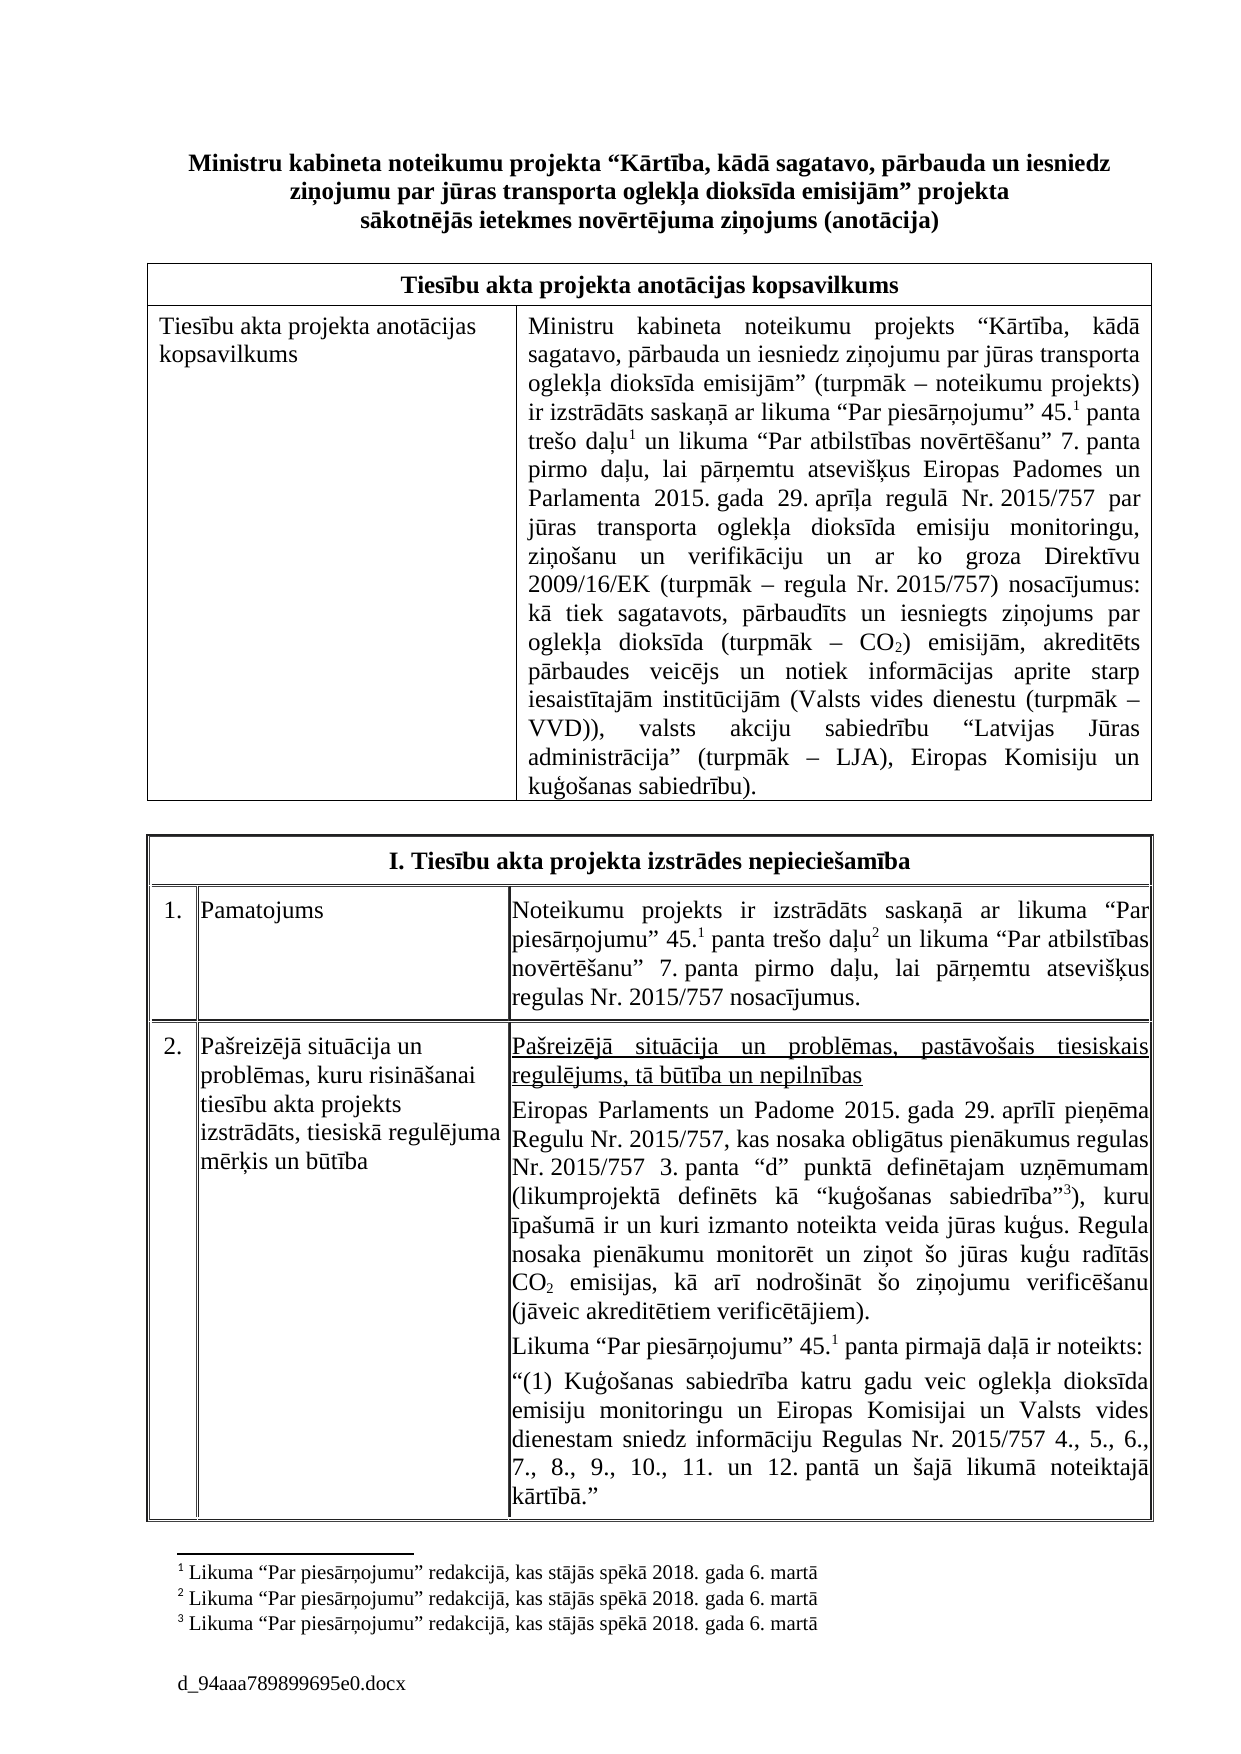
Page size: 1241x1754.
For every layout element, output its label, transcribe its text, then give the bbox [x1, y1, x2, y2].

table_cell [198, 1023, 509, 1519]
text Ministru kabineta noteikumu projekta “Kārtība, kādā sagatavo, pārbauda un iesniedz ziņojumu par jūras transporta oglekļa dioksīda emisijām” projekta sākotnējās ietekmes novērtējuma ziņojums (anotācija) [177, 148, 1122, 234]
table_cell 2. [150, 1019, 198, 1519]
table_cell Pamatojums [199, 887, 508, 1019]
table_cell Tiesību akta projekta anotācijas kopsavilkums [148, 306, 516, 799]
table_cell Noteikumu projekts ir izstrādāts saskaņā ar likuma “Par piesārņojumu” 45.1 panta trešo daļu un likuma “Par atbilstības novērtēšanu” 7. panta pirmo daļu, lai pārņemtu atsevišķus regulas Nr. 2015/757 nosacījumus. [511, 884, 1151, 1019]
table_cell Ministru kabineta noteikumu projekts “Kārtība, kādā sagatavo, pārbauda un iesniedz ziņojumu par jūras transporta oglekļa dioksīda emisijām” (turpmāk – noteikumu projekts) ir izstrādāts saskaņā ar likuma “Par piesārņojumu” 45.1 panta trešo daļu un likuma “Par atbilstības novērtēšanu” 7. panta pirmo daļu, lai pārņemtu atsevišķus Eiropas Padomes un Parlamenta 2015. gada 29. aprīļa regulā Nr. 2015/757 par jūras transporta oglekļa dioksīda emisiju monitoringu, ziņošanu un verifikāciju un ar ko groza Direktīvu 2009/16/EK (turpmāk – regula Nr. 2015/757) nosacījumus: kā tiek sagatavots, pārbaudīts un iesniegts ziņojums par oglekļa dioksīda (turpmāk – CO2) emisijām, akreditēts pārbaudes veicējs un notiek informācijas aprite starp iesaistītajām institūcijām (Valsts vides dienestu (turpmāk – VVD)), valsts akciju sabiedrību “Latvijas Jūras administrācija” (turpmāk – LJA), Eiropas Komisiju un kuģošanas sabiedrību). [517, 306, 1151, 799]
table_header Tiesību akta projekta anotācijas kopsavilkums [148, 264, 1151, 305]
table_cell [509, 1019, 1151, 1519]
table_header I. Tiesību akta projekta izstrādes nepieciešamība [150, 837, 1150, 883]
table_cell 1. [150, 884, 196, 1019]
